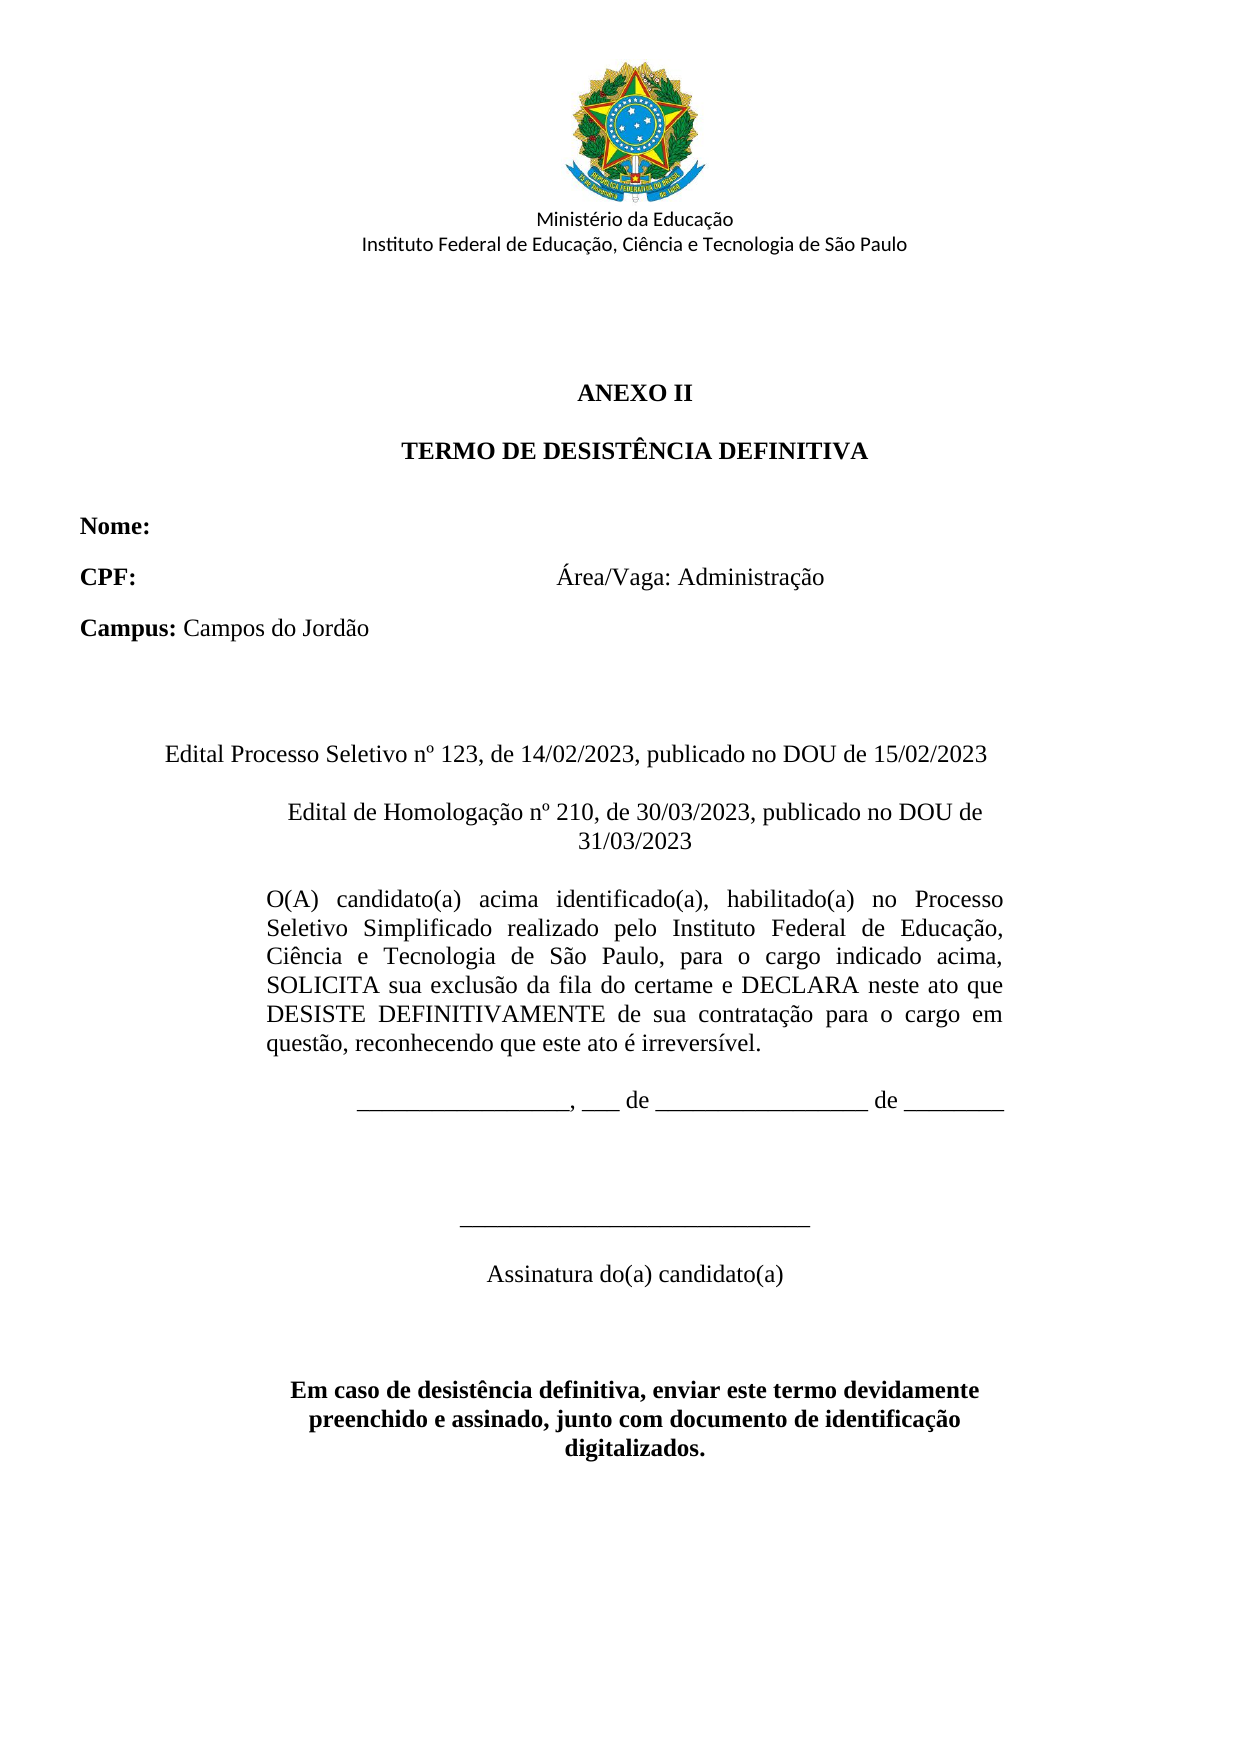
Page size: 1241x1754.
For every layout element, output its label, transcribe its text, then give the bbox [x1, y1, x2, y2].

table_cell Campus: Campos do Jordão [69, 602, 1043, 652]
text ____________________________ [266, 1201, 1004, 1230]
text O(A) candidato(a) acima identificado(a), habilitado(a) no Processo Seletivo Simplificado realizado pelo Instituto Federal de Educação, Ciência e Tecnologia de São Paulo, para o cargo indicado acima, SOLICITA sua exclusão da fila do certame e DECLARA neste ato que DESISTE DEFINITIVAMENTE de sua contratação para o cargo em questão, reconhecendo que este ato é irreversível. [266, 884, 1004, 1056]
table_header Nome: [69, 500, 1043, 551]
text _________________, ___ de _________________ de ________ [266, 1086, 1004, 1114]
table_cell Área/Vaga: Administração [545, 551, 1043, 602]
picture [560, 59, 710, 206]
table_cell CPF: [69, 551, 545, 602]
text Edital Processo Seletivo nº 123, de 14/02/2023, publicado no DOU de 15/02/2023 [148, 739, 1004, 768]
text Assinatura do(a) candidato(a) [266, 1259, 1004, 1288]
text Em caso de desistência definitiva, enviar este termo devidamente preenchido e assinado, junto com documento de identificação digitalizados. [266, 1375, 1004, 1461]
text ANEXO II [266, 378, 1004, 407]
text TERMO DE DESISTÊNCIA DEFINITIVA [266, 436, 1004, 464]
text Edital de Homologação nº 210, de 30/03/2023, publicado no DOU de 31/03/2023 [266, 797, 1004, 855]
